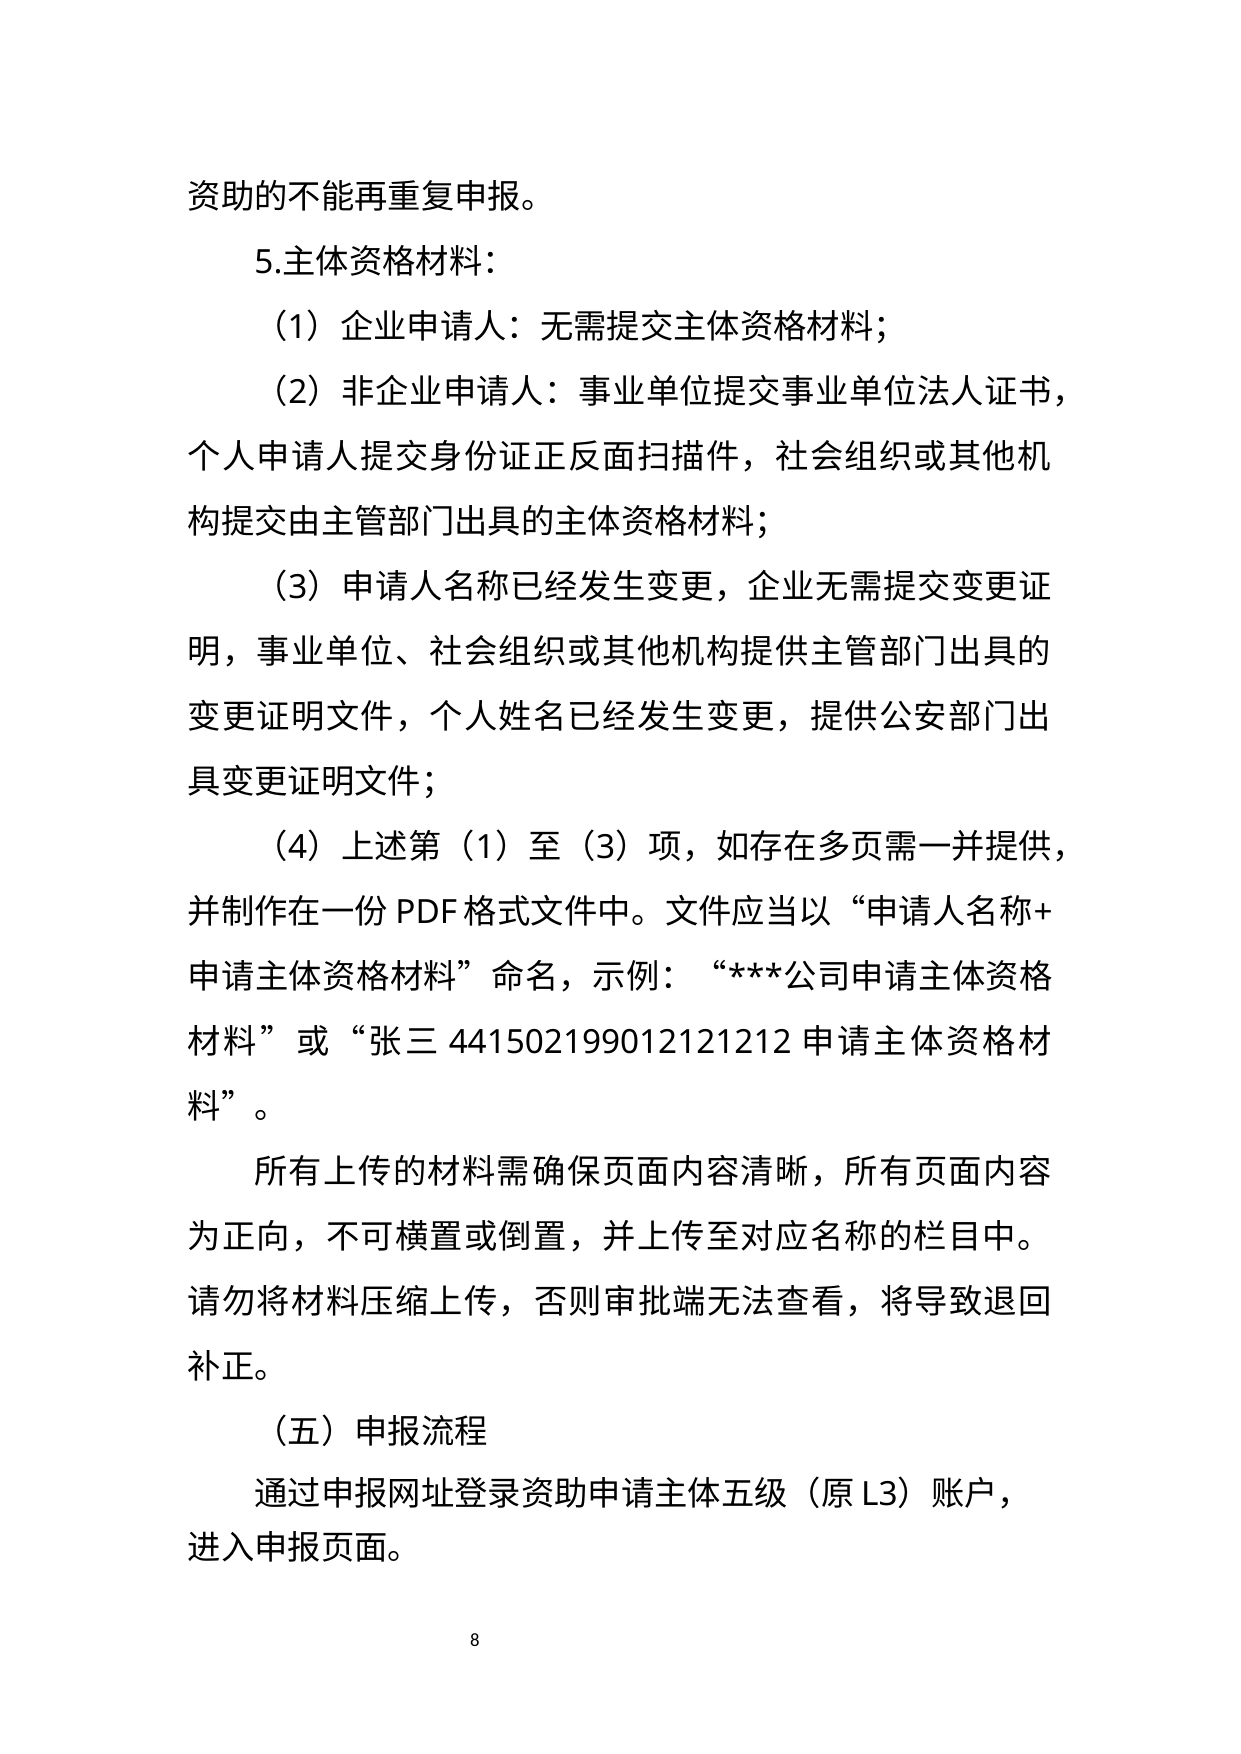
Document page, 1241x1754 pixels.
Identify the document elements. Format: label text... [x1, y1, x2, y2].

text 通过申报网址登录资助申请主体五级（原L3）账户，进入申报页面。 [187, 1462, 1053, 1570]
text （3）申请人名称已经发生变更，企业无需提交变更证明，事业单位、社会组织或其他机构提供主管部门出具的变更证明文件，个人姓名已经发生变更，提供公安部门出具变更证明文件； [187, 552, 1053, 812]
text （2）非企业申请人：事业单位提交事业单位法人证书，个人申请人提交身份证正反面扫描件，社会组织或其他机构提交由主管部门出具的主体资格材料； [187, 357, 1053, 552]
text （1）企业申请人：无需提交主体资格材料； [187, 292, 1053, 357]
text 5.主体资格材料： [187, 227, 1053, 292]
text （五）申报流程 [187, 1397, 1053, 1462]
text 所有上传的材料需确保页面内容清晰，所有页面内容为正向，不可横置或倒置，并上传至对应名称的栏目中。请勿将材料压缩上传，否则审批端无法查看，将导致退回补正。 [187, 1137, 1053, 1397]
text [187, 162, 1053, 227]
text （4）上述第（1）至（3）项，如存在多页需一并提供，并制作在一份PDF格式文件中。文件应当以“申请人名称+申请主体资格材料”命名，示例：“***公司申请主体资格材料”或“张三441502199012121212申请主体资格材料”。 [187, 812, 1053, 1137]
